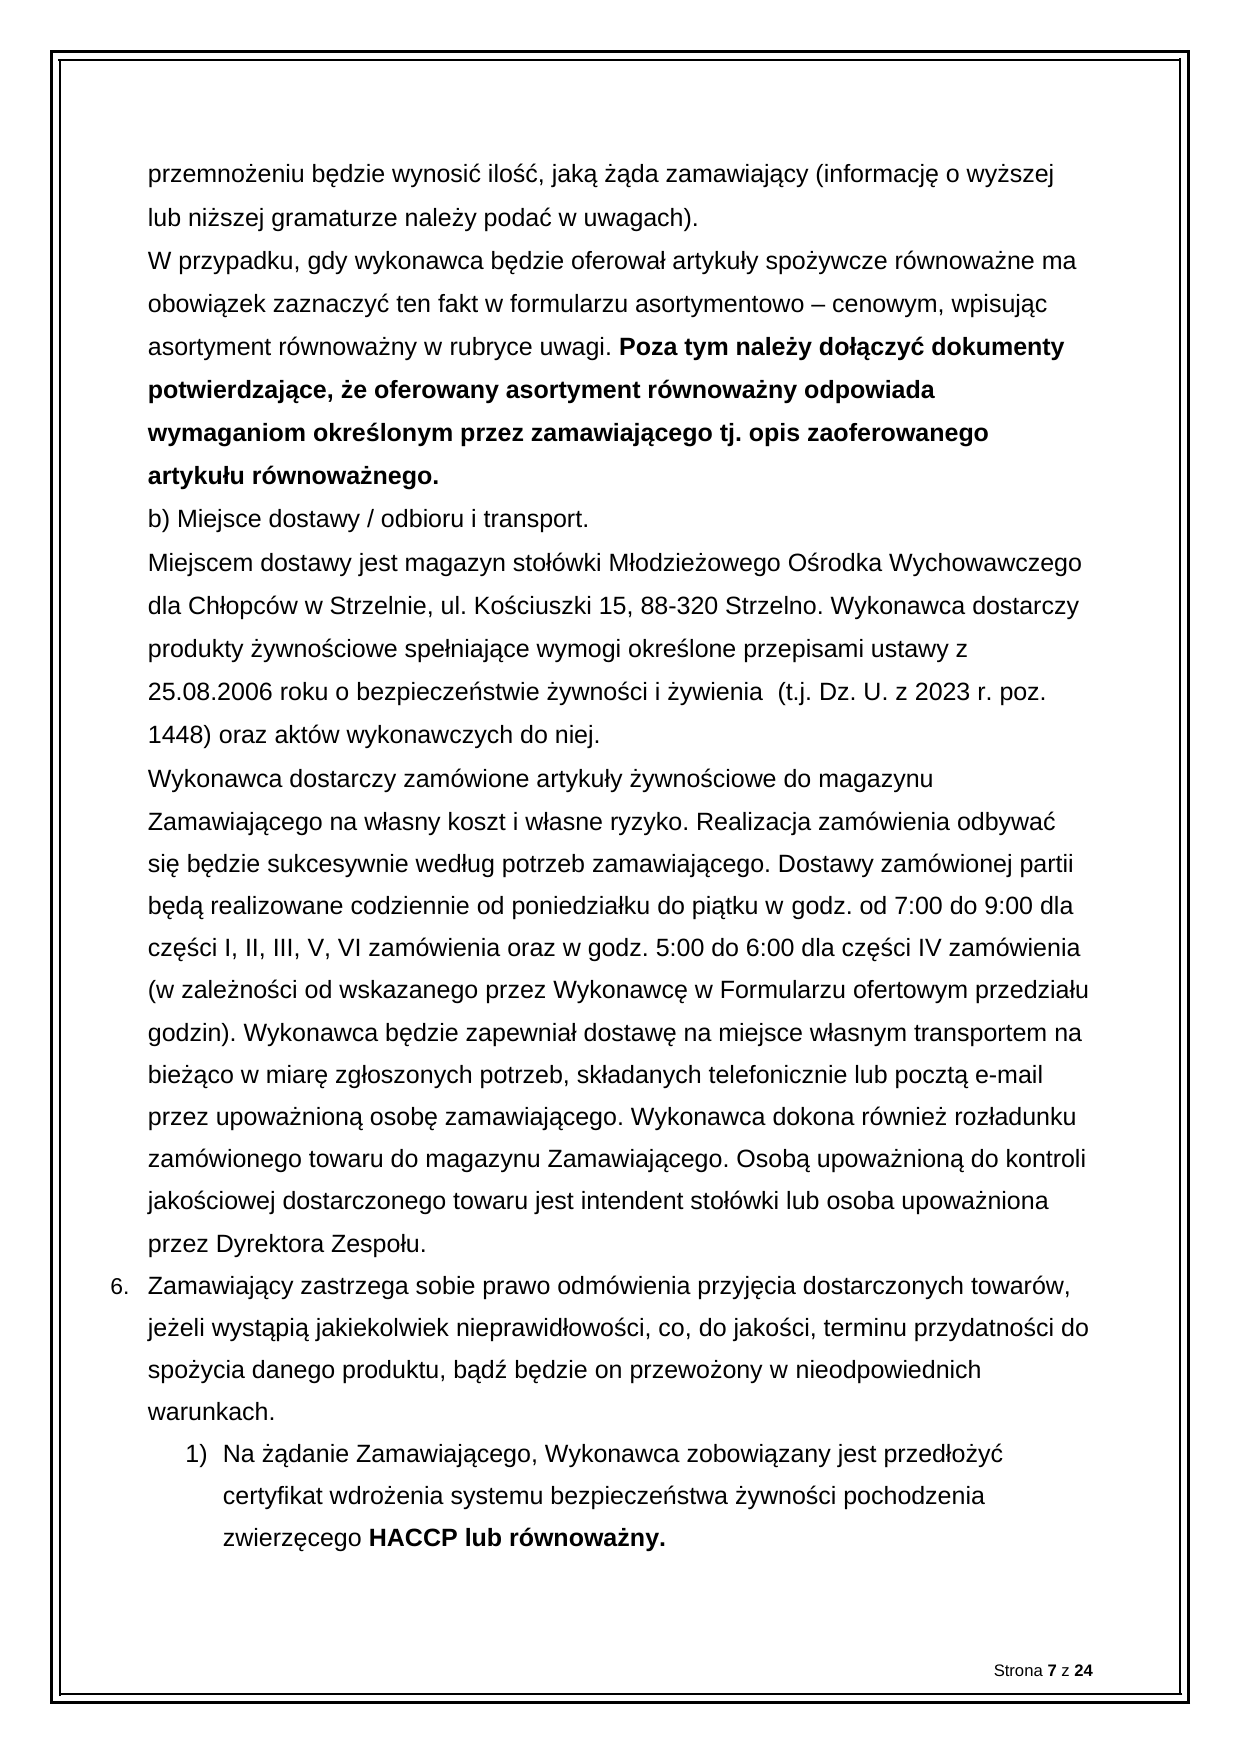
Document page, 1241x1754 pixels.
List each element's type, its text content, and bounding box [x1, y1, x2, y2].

list Zamawiający zastrzega sobie prawo odmówienia przyjęcia dostarczonych towarów, jeżeli wystąpią jakiekolwiek nieprawidłowości, co, do jakości, terminu przydatności do spożycia danego produktu, bądź będzie on przewożony w nieodpowiednich warunkach. [110, 1271, 1092, 1426]
text Miejscem dostawy jest magazyn stołówki Młodzieżowego Ośrodka Wychowawczego dla Chłopców w Strzelnie, ul. Kościuszki 15, 88-320 Strzelno. Wykonawca dostarczy produkty żywnościowe spełniające wymogi określone przepisami ustawy z 25.08.2006 roku o bezpieczeństwie żywności i żywienia (t.j. Dz. U. z 2023 r. poz. 1448) oraz aktów wykonawczych do niej. [148, 548, 1092, 749]
list Na żądanie Zamawiającego, Wykonawca zobowiązany jest przedłożyć certyfikat wdrożenia systemu bezpieczeństwa żywności pochodzenia zwierzęcego HACCP lub równoważny. [185, 1439, 1090, 1552]
text Wykonawca dostarczy zamówione artykuły żywnościowe do magazynu Zamawiającego na własny koszt i własne ryzyko. Realizacja zamówienia odbywać się będzie sukcesywnie według potrzeb zamawiającego. Dostawy zamówionej partii będą realizowane codziennie od poniedziałku do piątku w godz. od 7:00 do 9:00 dla części I, II, III, V, VI zamówienia oraz w godz. 5:00 do 6:00 dla części IV zamówienia (w zależności od wskazanego przez Wykonawcę w Formularzu ofertowym przedziału godzin). Wykonawca będzie zapewniał dostawę na miejsce własnym transportem na bieżąco w miarę zgłoszonych potrzeb, składanych telefonicznie lub pocztą e-mail przez upoważnioną osobę zamawiającego. Wykonawca dokona również rozładunku zamówionego towaru do magazynu Zamawiającego. Osobą upoważnioną do kontroli jakościowej dostarczonego towaru jest intendent stołówki lub osoba upoważniona przez Dyrektora Zespołu. [148, 764, 1092, 1257]
text b) Miejsce dostawy / odbioru i transport. [148, 504, 1092, 533]
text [148, 159, 1092, 231]
text W przypadku, gdy wykonawca będzie oferował artykuły spożywcze równoważne ma obowiązek zaznaczyć ten fakt w formularzu asortymentowo – cenowym, wpisując asortyment równoważny w rubryce uwagi. Poza tym należy dołączyć dokumenty potwierdzające, że oferowany asortyment równoważny odpowiada wymaganiom określonym przez zamawiającego tj. opis zaoferowanego artykułu równoważnego. [148, 246, 1092, 490]
